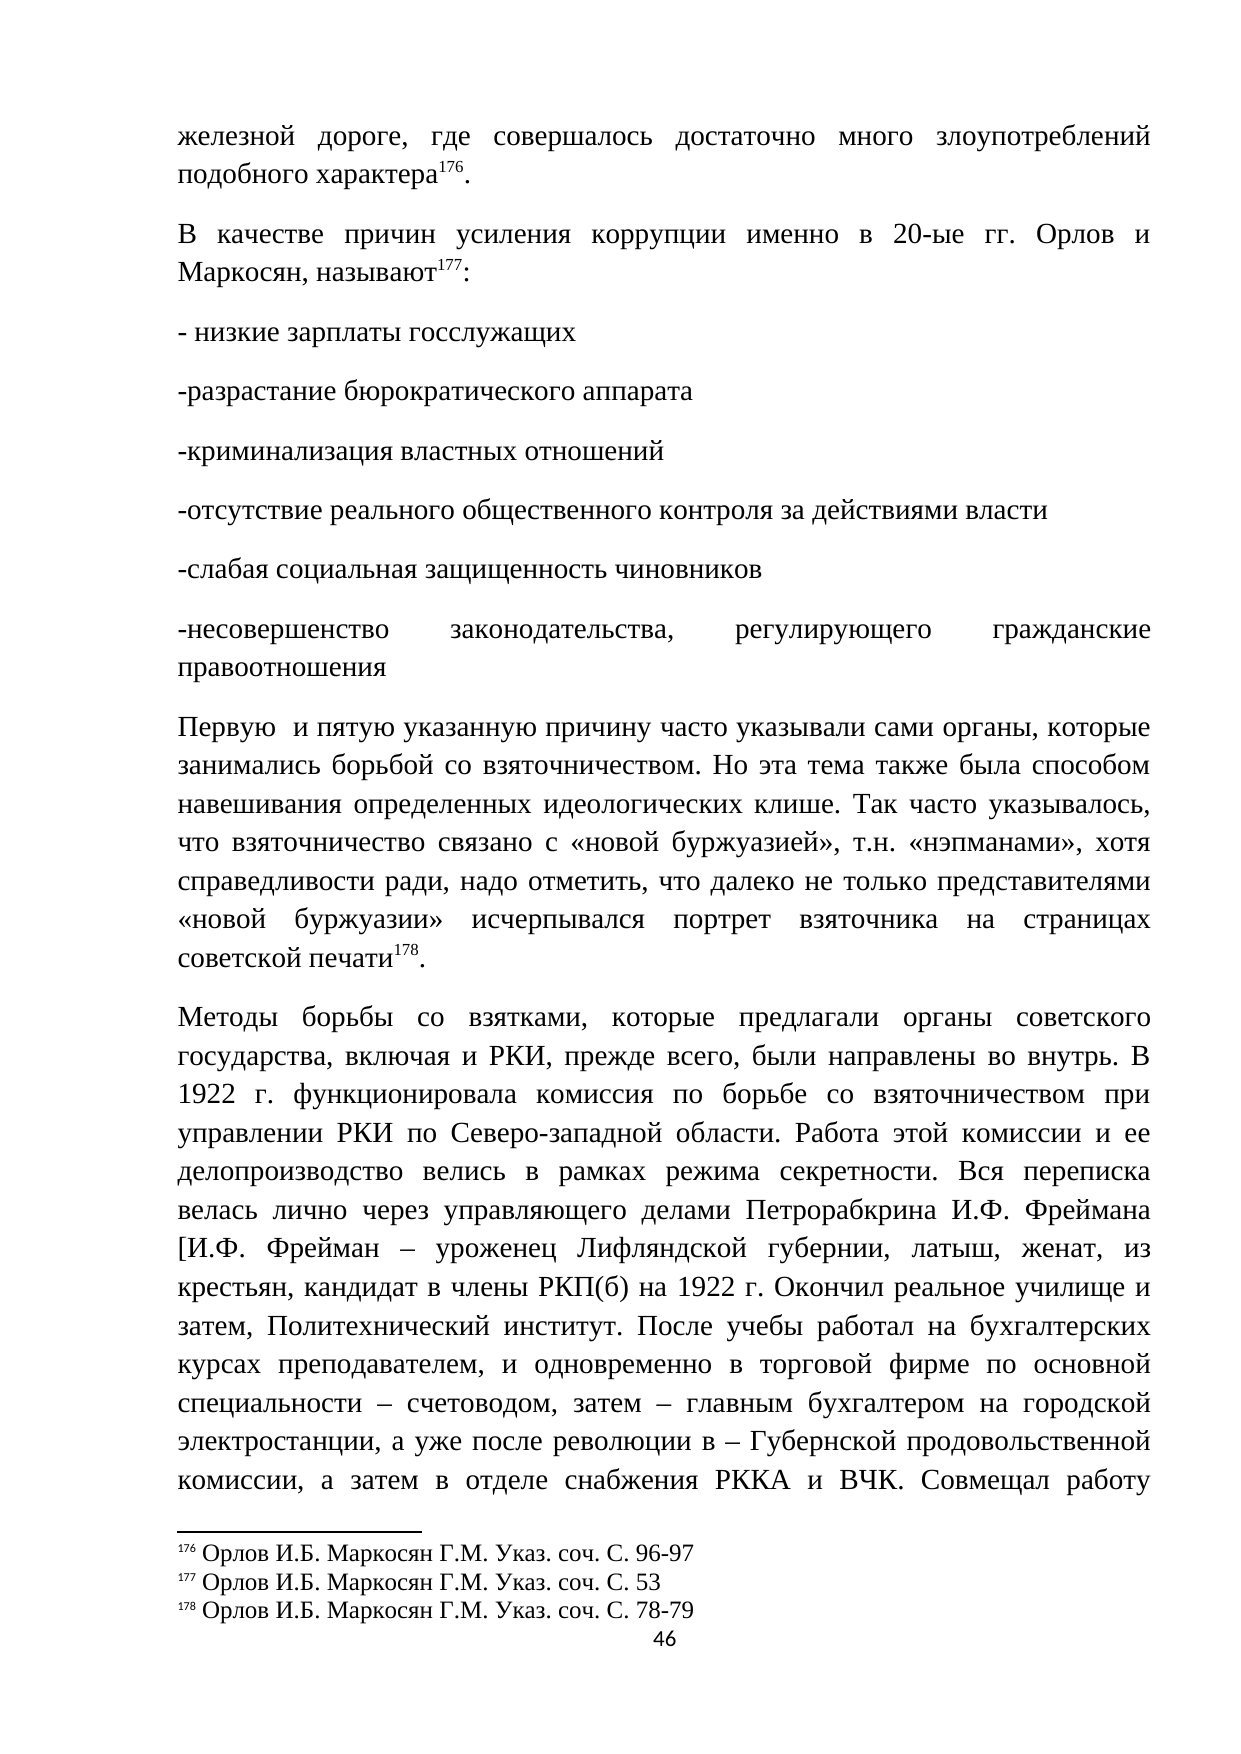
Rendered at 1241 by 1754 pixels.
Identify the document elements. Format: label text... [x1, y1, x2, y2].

text В качестве причин усиления коррупции именно в 20-ые гг. Орлов и Маркосян, называют: [177, 216, 1152, 288]
text -несовершенство законодательства, регулирующего гражданские правоотношения [177, 611, 1152, 683]
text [177, 118, 1152, 190]
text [177, 999, 1152, 1495]
text - низкие зарплаты госслужащих [177, 314, 1152, 347]
text -криминализация властных отношений [177, 433, 1152, 466]
text -слабая социальная защищенность чиновников [177, 551, 1152, 585]
text Первую и пятую указанную причину часто указывали сами органы, которые занимались борьбой со взяточничеством. Но эта тема также была способом навешивания определенных идеологических клише. Так часто указывалось, что взяточничество связано с «новой буржуазией», т.н. «нэпманами», хотя справедливости ради, надо отметить, что далеко не только представителями «новой буржуазии» исчерпывался портрет взяточника на страницах советской печати. [177, 709, 1152, 973]
text -отсутствие реального общественного контроля за действиями власти [177, 492, 1152, 526]
text -разрастание бюрократического аппарата [177, 373, 1152, 407]
